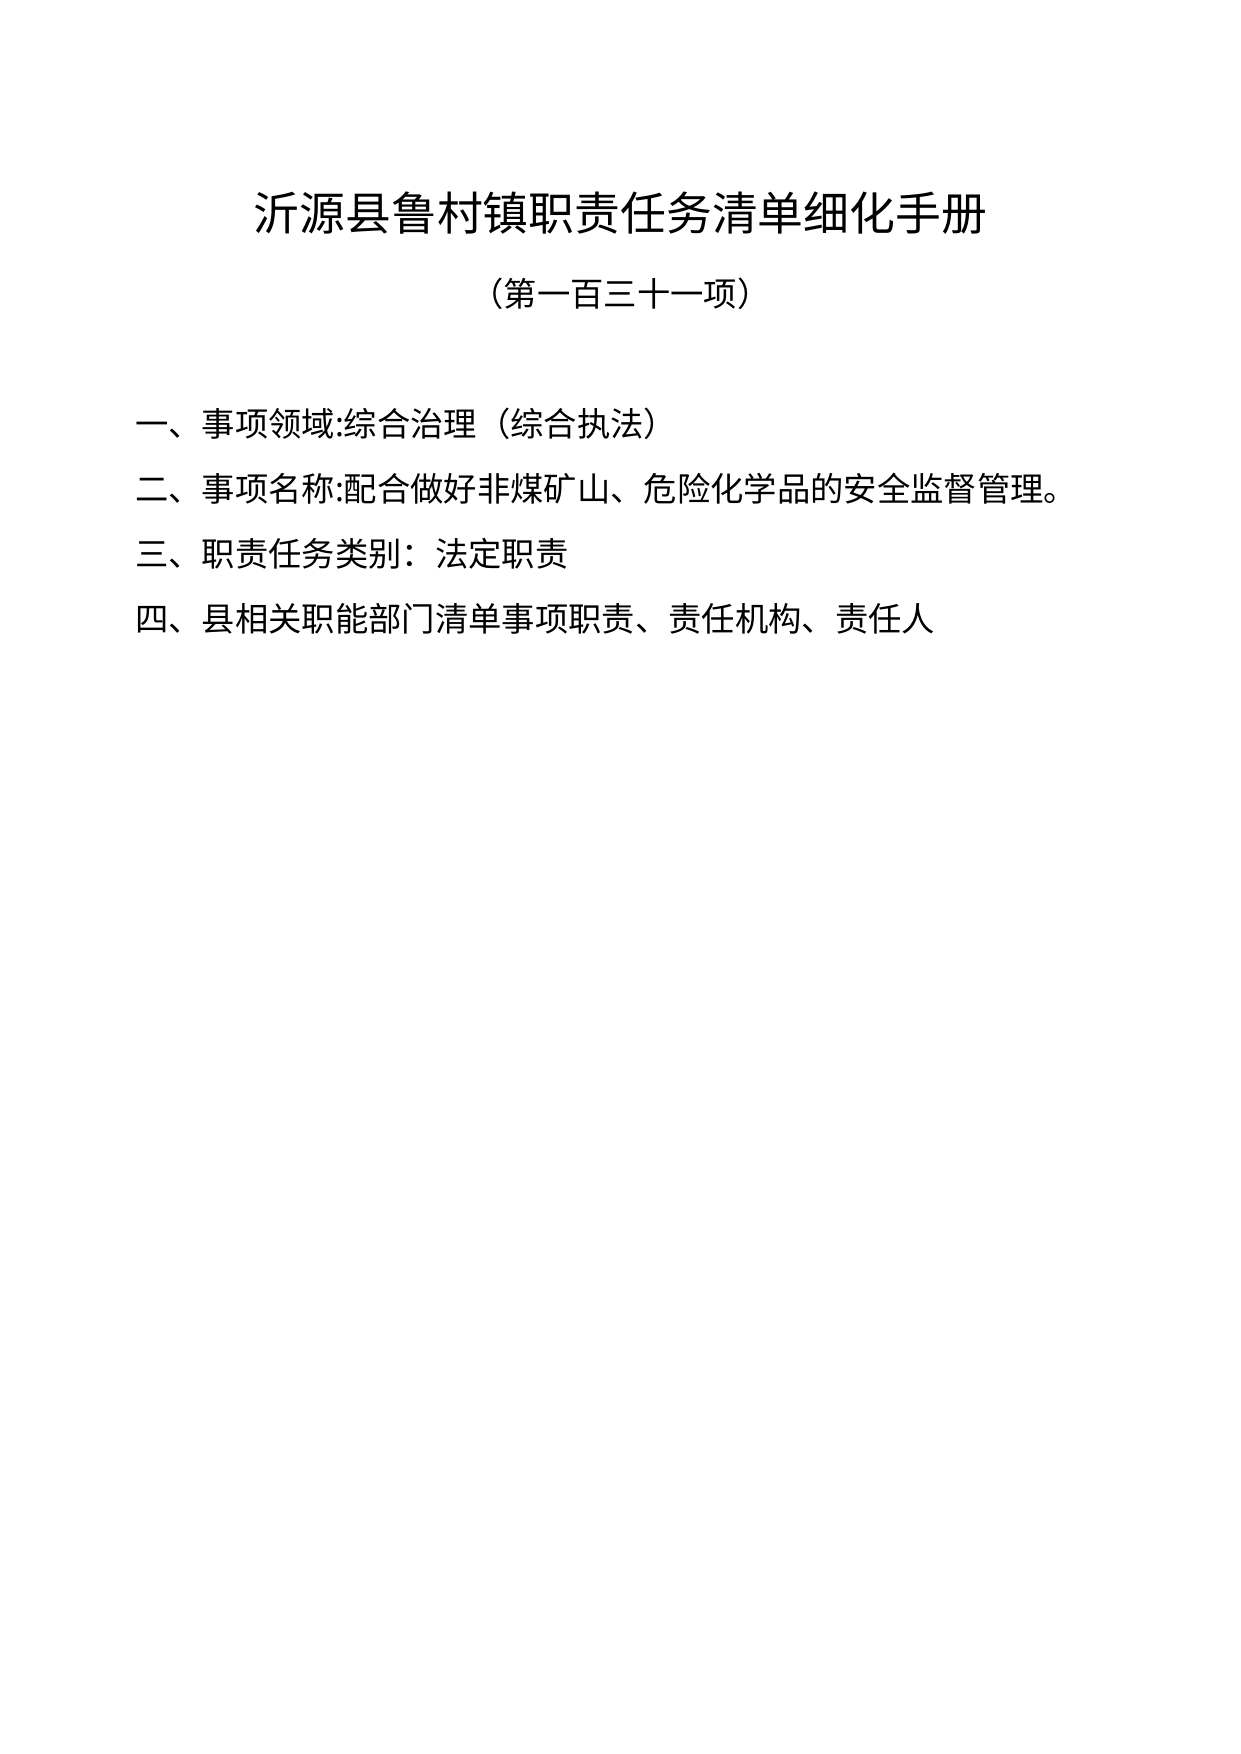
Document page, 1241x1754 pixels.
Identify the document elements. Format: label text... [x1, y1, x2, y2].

text （第一百三十一项） [135, 259, 1106, 324]
text 一、事项领域:综合治理（综合执法） [135, 389, 1106, 454]
text 三、职责任务类别：法定职责 [135, 519, 1106, 584]
text 四、县相关职能部门清单事项职责、责任机构、责任人 [135, 584, 1106, 649]
text 沂源县鲁村镇职责任务清单细化手册 [135, 162, 1106, 259]
text 二、事项名称:配合做好非煤矿山、危险化学品的安全监督管理。 [135, 454, 1106, 519]
